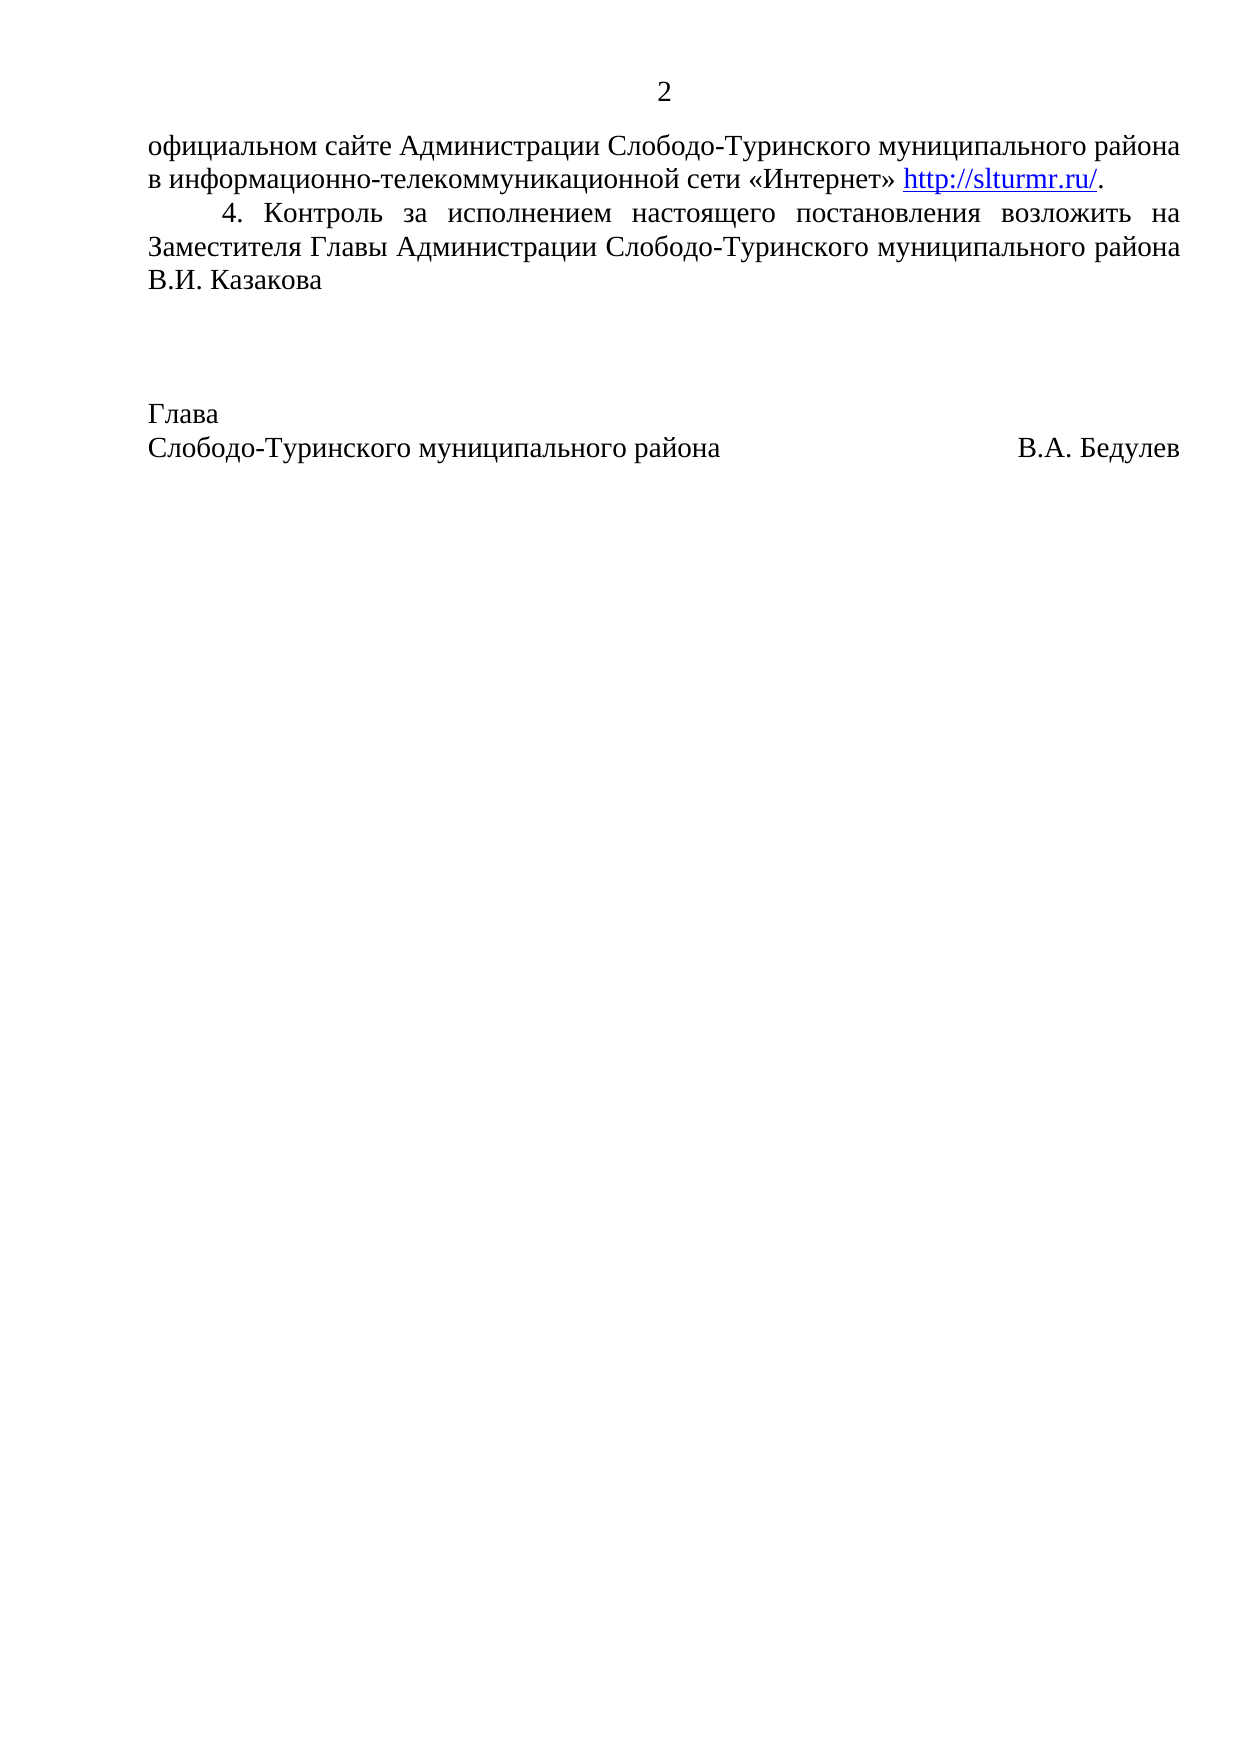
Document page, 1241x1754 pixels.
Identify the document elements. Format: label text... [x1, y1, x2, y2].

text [148, 128, 1181, 195]
text 4. Контроль за исполнением настоящего постановления возложить на Заместителя Главы Администрации Слободо-Туринского муниципального района В.И. Казакова [148, 195, 1181, 296]
text Глава [148, 396, 1181, 430]
text Слободо-Туринского муниципального района В.А. Бедулев [148, 430, 1181, 463]
